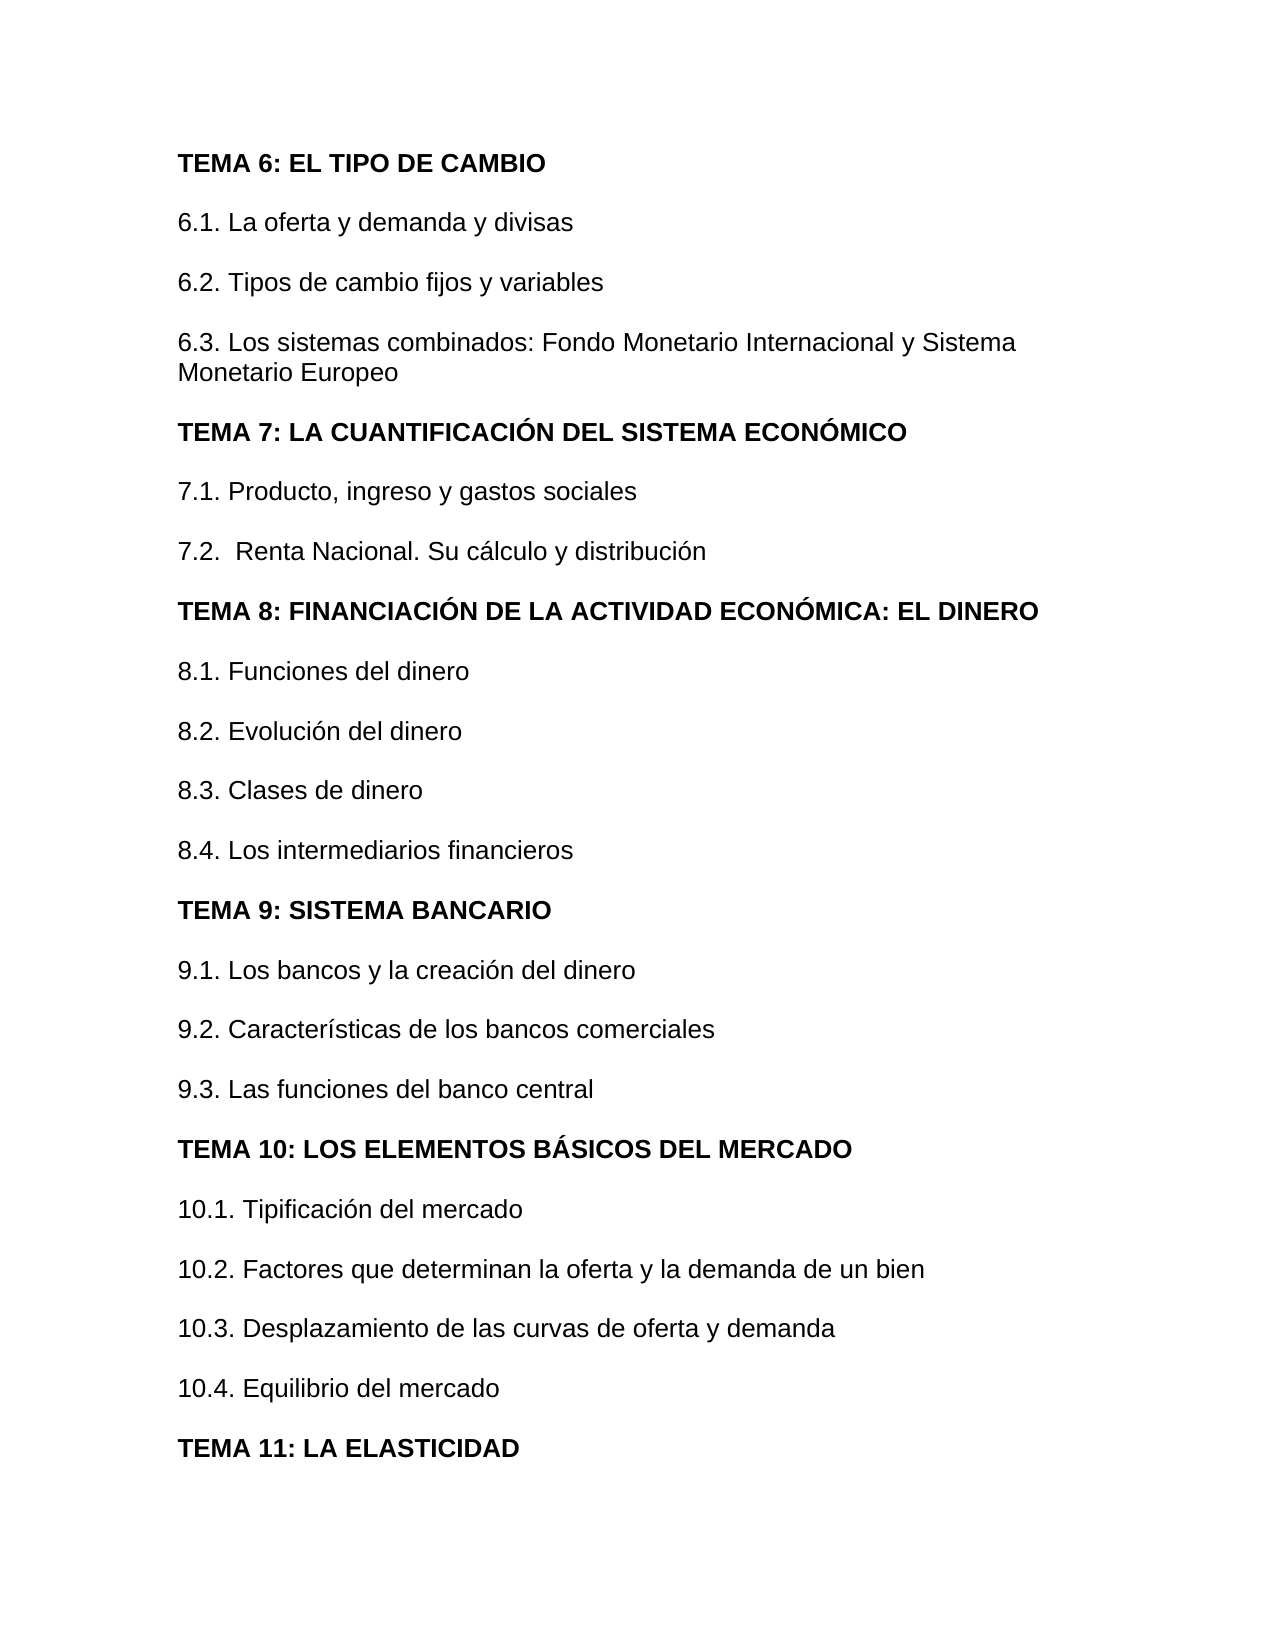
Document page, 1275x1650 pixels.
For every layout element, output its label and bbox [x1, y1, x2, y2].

text [177, 148, 1098, 1493]
